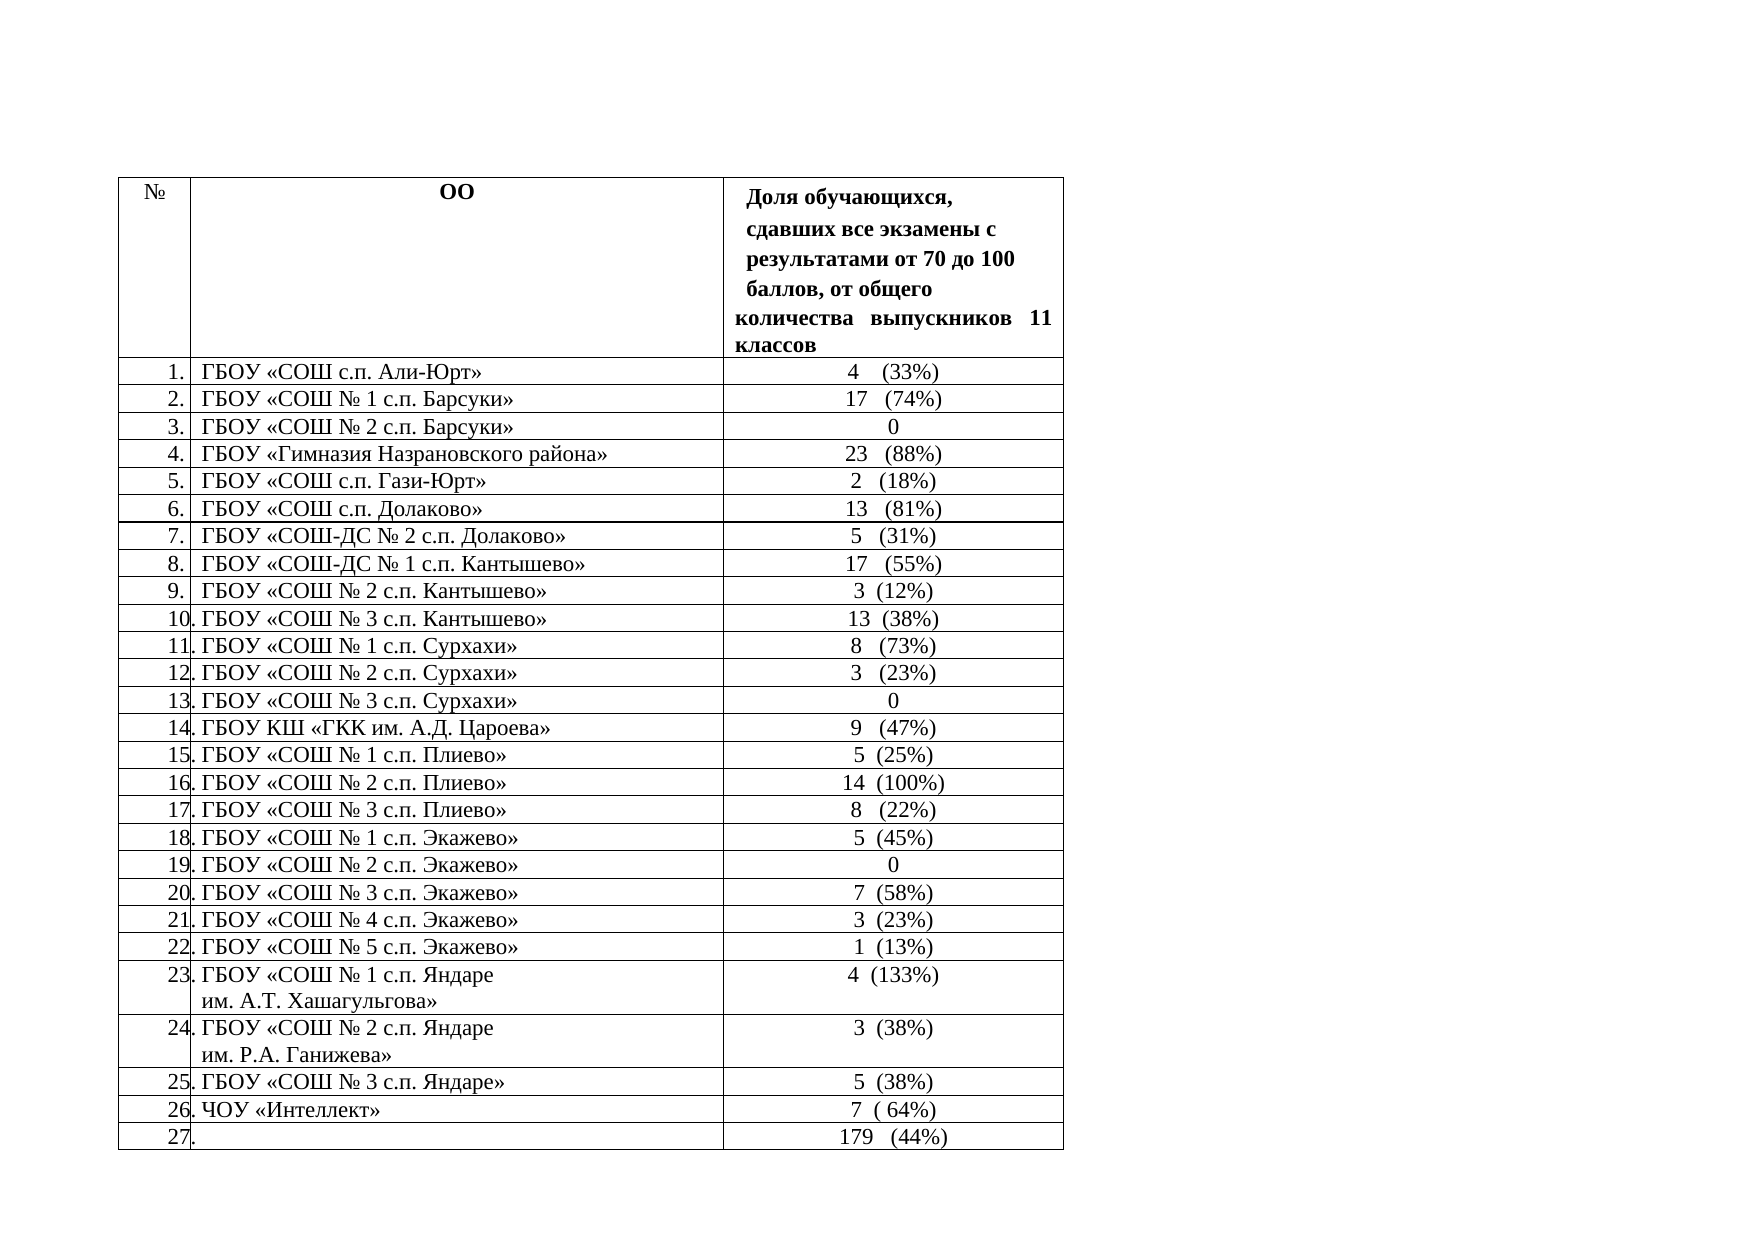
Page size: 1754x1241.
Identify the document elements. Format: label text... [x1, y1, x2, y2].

table_cell [119, 413, 190, 439]
table_cell ГБОУ «СОШ № 4 с.п. Экажево» [191, 906, 723, 932]
table_cell ГБОУ «СОШ № 2 с.п. Барсуки» [191, 413, 723, 439]
table_cell [119, 906, 190, 932]
table_header № [119, 178, 190, 357]
table_cell 17 (74%) [724, 385, 1063, 412]
table_cell [119, 824, 190, 850]
table_cell [119, 605, 190, 631]
table_cell ЧОУ «Интеллект» [191, 1096, 723, 1122]
table_cell [119, 687, 190, 713]
table_cell ГБОУ «СОШ № 1 с.п. Экажево» [191, 824, 723, 850]
table_cell [119, 468, 190, 494]
table_cell ГБОУ «СОШ № 1 с.п. Барсуки» [191, 385, 723, 412]
table_cell 3 (23%) [724, 659, 1063, 686]
table_cell 13 (81%) [724, 495, 1063, 521]
table_cell 5 (45%) [724, 824, 1063, 850]
table_cell ГБОУ «СОШ № 3 с.п. Кантышево» [191, 605, 723, 631]
table_cell ГБОУ «СОШ № 3 с.п. Яндаре» [191, 1068, 723, 1094]
table_cell ГБОУ «СОШ-ДС № 2 с.п. Долаково» [191, 523, 723, 549]
table_cell 5 (31%) [724, 523, 1063, 549]
table_cell 13 (38%) [724, 605, 1063, 631]
table_cell [119, 933, 190, 960]
table_cell 7 ( 64%) [724, 1096, 1063, 1122]
table_cell [191, 1123, 723, 1149]
table_cell [119, 358, 190, 384]
table_cell [119, 851, 190, 877]
table_cell 1 (13%) [724, 933, 1063, 960]
table_cell ГБОУ «СОШ № 2 с.п. Плиево» [191, 769, 723, 795]
table_cell ГБОУ «СОШ № 2 с.п. Кантышево» [191, 577, 723, 603]
table_header ОО [191, 178, 723, 357]
table_cell ГБОУ КШ «ГКК им. А.Д. Цароева» [191, 714, 723, 741]
table_cell [119, 523, 190, 549]
table_cell [119, 1068, 190, 1094]
table_cell [119, 796, 190, 823]
table_cell 4 (133%) [724, 961, 1063, 1013]
table_cell 3 (38%) [724, 1015, 1063, 1067]
table_cell ГБОУ «СОШ № 1 с.п. Сурхахи» [191, 632, 723, 658]
table_cell ГБОУ «СОШ № 5 с.п. Экажево» [191, 933, 723, 960]
table_cell 0 [724, 413, 1063, 439]
table_cell [119, 742, 190, 768]
table_cell ГБОУ «СОШ № 2 с.п. Сурхахи» [191, 659, 723, 686]
table_cell ГБОУ «СОШ № 1 с.п. Плиево» [191, 742, 723, 768]
table_cell ГБОУ «СОШ № 3 с.п. Экажево» [191, 879, 723, 905]
table_cell ГБОУ «СОШ № 2 с.п. Экажево» [191, 851, 723, 877]
table_cell ГБОУ «Гимназия Назрановского района» [191, 440, 723, 467]
table_cell ГБОУ «СОШ с.п. Долаково» [191, 495, 723, 521]
table_cell [119, 577, 190, 603]
table_cell 0 [724, 851, 1063, 877]
table_cell 3 (12%) [724, 577, 1063, 603]
table_cell 2 (18%) [724, 468, 1063, 494]
table_cell ГБОУ «СОШ-ДС № 1 с.п. Кантышево» [191, 550, 723, 576]
table_cell 179 (44%) [724, 1123, 1063, 1149]
table_cell ГБОУ «СОШ № 1 с.п. Яндаре им. А.Т. Хашагульгова» [191, 961, 723, 1013]
table_cell 17 (55%) [724, 550, 1063, 576]
table_header Доля обучающихся, сдавших все экзамены с результатами от 70 до 100 баллов, от общего количества выпускников 11 классов [724, 178, 1063, 357]
table_cell [119, 495, 190, 521]
table_cell [119, 961, 190, 1013]
table_cell ГБОУ «СОШ с.п. Гази-Юрт» [191, 468, 723, 494]
table_cell 5 (38%) [724, 1068, 1063, 1094]
table_cell 8 (73%) [724, 632, 1063, 658]
table_cell 4 (33%) [724, 358, 1063, 384]
table_cell 14 (100%) [724, 769, 1063, 795]
table_cell 9 (47%) [724, 714, 1063, 741]
table_cell [119, 659, 190, 686]
table_cell ГБОУ «СОШ № 2 с.п. Яндаре им. Р.А. Ганижева» [191, 1015, 723, 1067]
table_cell [119, 769, 190, 795]
table_cell ГБОУ «СОШ № 3 с.п. Плиево» [191, 796, 723, 823]
table_cell [119, 1096, 190, 1122]
table_cell [119, 440, 190, 467]
table_cell 8 (22%) [724, 796, 1063, 823]
table_cell 23 (88%) [724, 440, 1063, 467]
table_cell 3 (23%) [724, 906, 1063, 932]
table_cell [119, 714, 190, 741]
table_cell [119, 879, 190, 905]
table_cell ГБОУ «СОШ с.п. Али-Юрт» [191, 358, 723, 384]
table_cell [119, 632, 190, 658]
table_cell 0 [724, 687, 1063, 713]
table_cell 7 (58%) [724, 879, 1063, 905]
table_cell ГБОУ «СОШ № 3 с.п. Сурхахи» [191, 687, 723, 713]
table_cell 5 (25%) [724, 742, 1063, 768]
table_cell [119, 1123, 190, 1149]
table_cell [119, 385, 190, 412]
table_cell [119, 1015, 190, 1067]
table_cell [119, 550, 190, 576]
